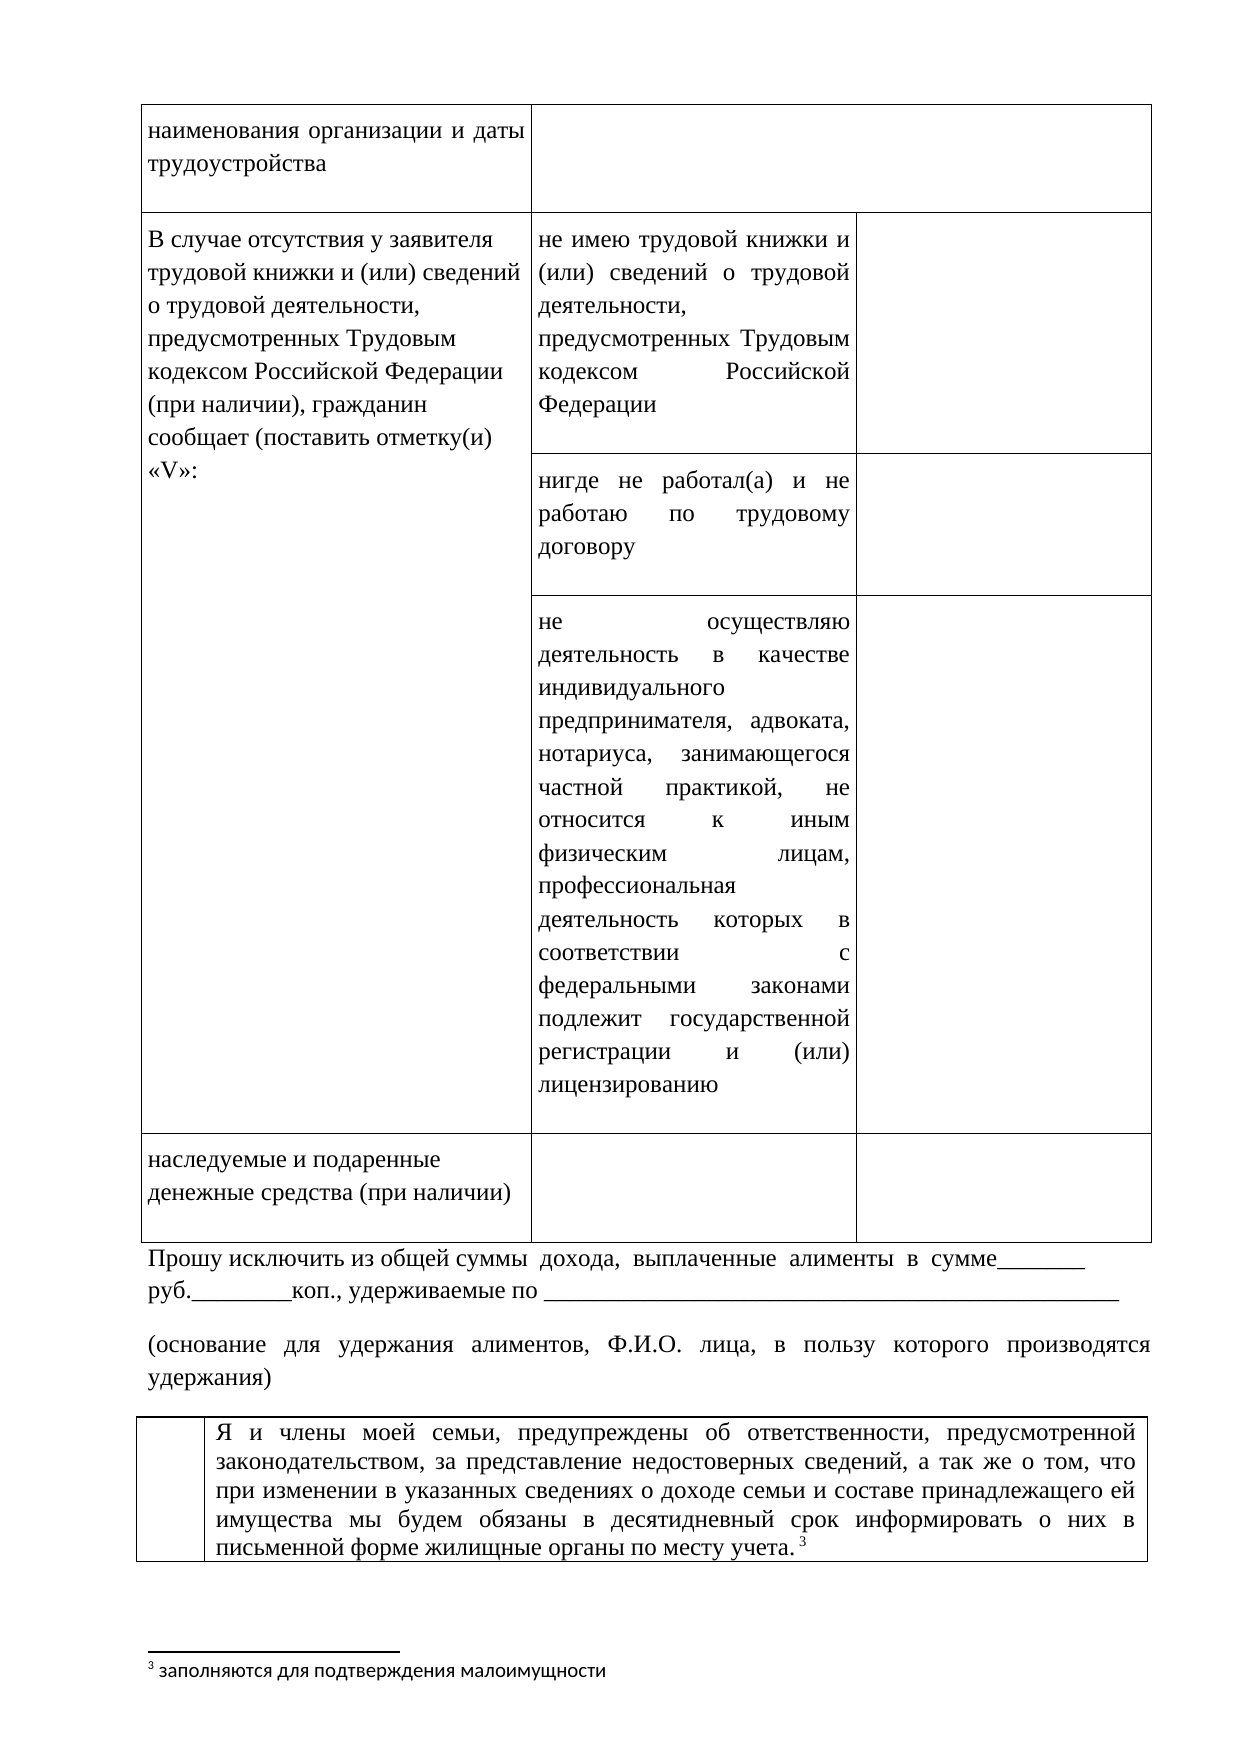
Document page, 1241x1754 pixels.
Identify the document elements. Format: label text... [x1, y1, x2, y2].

table_cell [857, 454, 1151, 595]
table_header [137, 1418, 204, 1561]
table_cell [857, 596, 1151, 1133]
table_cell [142, 105, 531, 212]
table_cell наследуемые и подаренные денежные средства (при наличии) [142, 1134, 531, 1242]
text (основание для удержания алиментов, Ф.И.О. лица, в пользу которого производятся удержания) [148, 1329, 1152, 1391]
table_cell В случае отсутствия у заявителя трудовой книжки и (или) сведений о трудовой деятельности, предусмотренных Трудовым кодексом Российской Федерации (при наличии), гражданин сообщает (поставить отметку(и) «V»: [142, 213, 531, 1133]
text Прошу исключить из общей суммы дохода, выплаченные алименты в сумме_______ руб.________коп., удерживаемые по ______________________________________________ [148, 1243, 1152, 1304]
table_cell не имею трудовой книжки и (или) сведений о трудовой деятельности, предусмотренных Трудовым кодексом Российской Федерации [532, 213, 856, 453]
table_cell [857, 213, 1151, 453]
table_header Я и члены моей семьи, предупреждены об ответственности, предусмотренной законодательством, за представление недостоверных сведений, а так же о том, что при изменении в указанных сведениях о доходе семьи и составе принадлежащего ей имущества мы будем обязаны в десятидневный срок информировать о них в письменной форме жилищные органы по месту учета. [205, 1418, 1147, 1561]
table_cell [532, 1134, 856, 1242]
table_cell [857, 1134, 1151, 1242]
table_cell не осуществляю деятельность в качестве индивидуального предпринимателя, адвоката, нотариуса, занимающегося частной практикой, не относится к иным физическим лицам, профессиональная деятельность которых в соответствии с федеральными законами подлежит государственной регистрации и (или) лицензированию [532, 596, 856, 1133]
table_cell [532, 105, 1151, 212]
table_cell нигде не работал(а) и не работаю по трудовому договору [532, 454, 856, 595]
